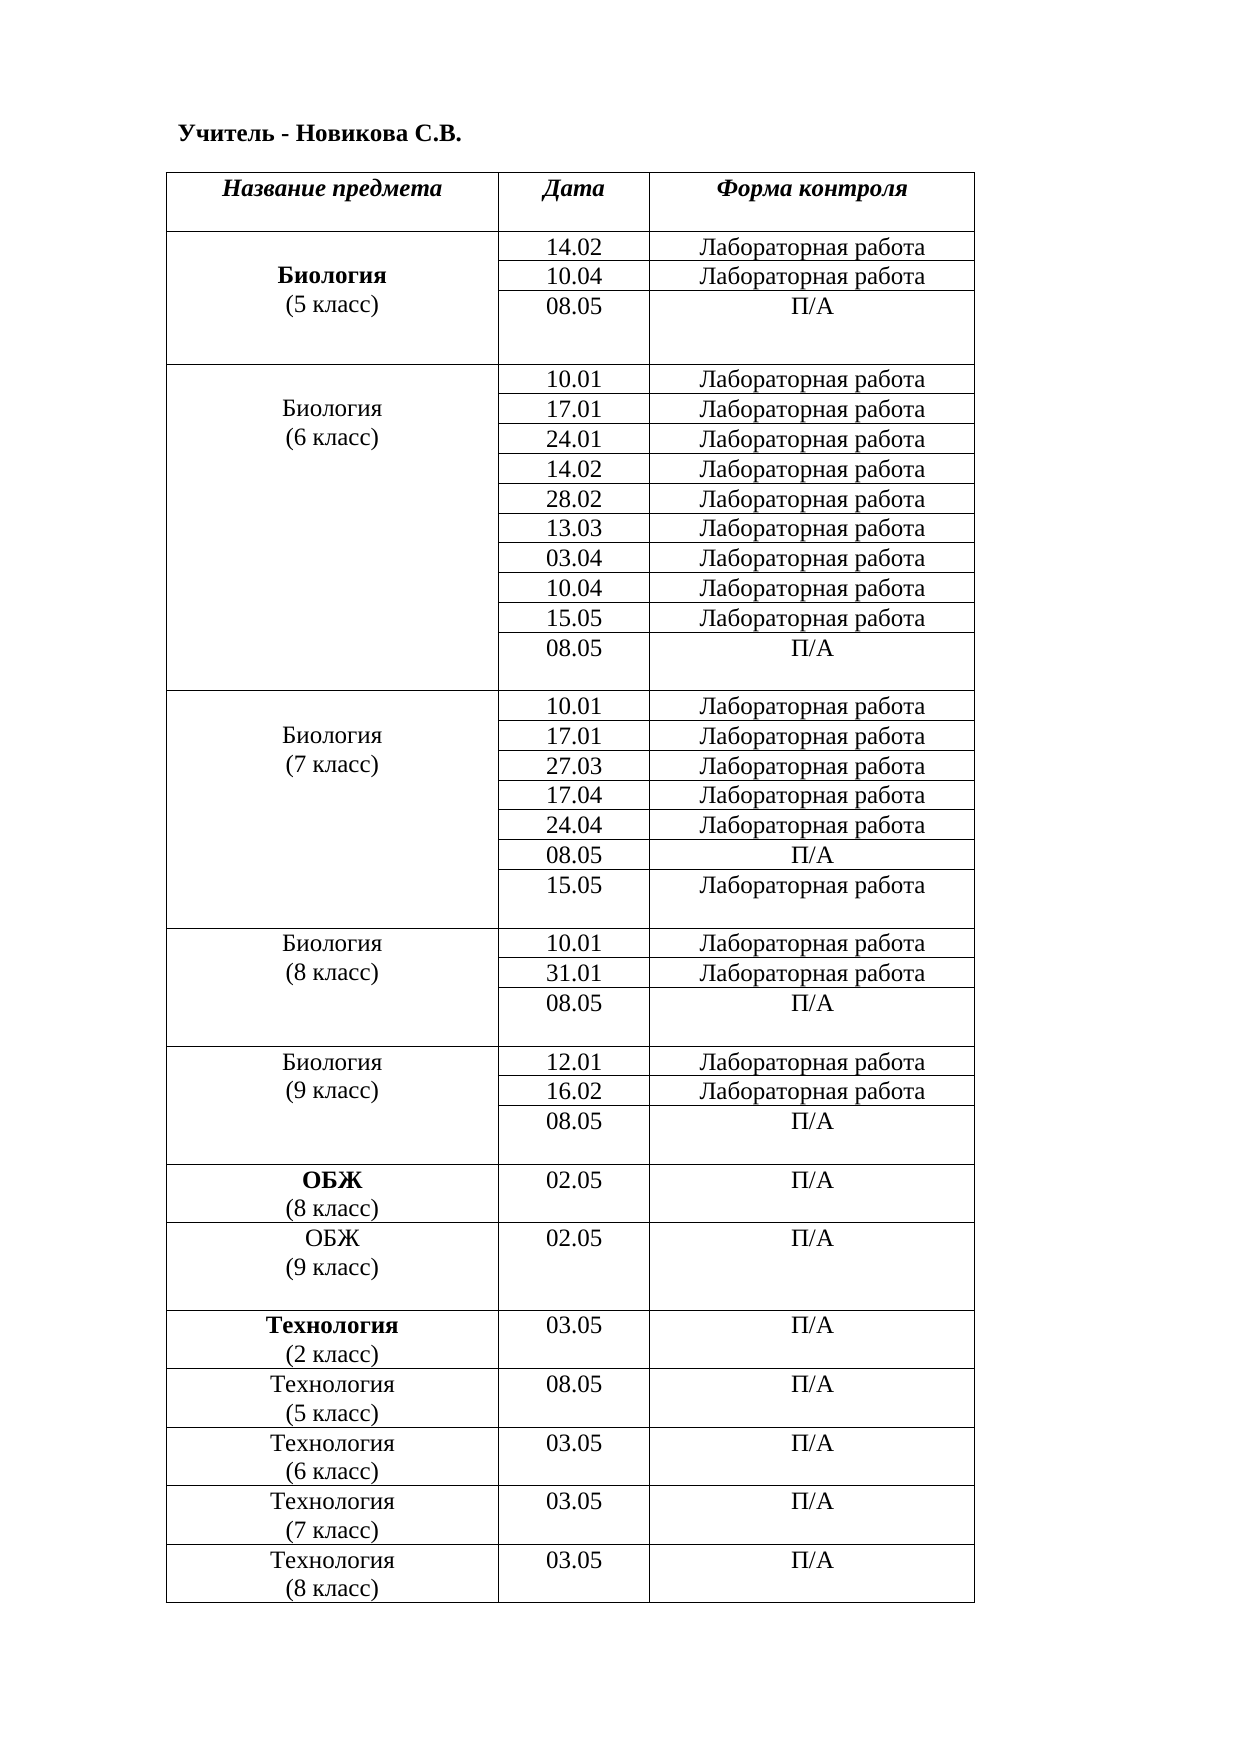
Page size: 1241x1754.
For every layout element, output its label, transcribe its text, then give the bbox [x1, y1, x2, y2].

table_cell Лабораторная работа [650, 810, 974, 839]
table_cell 08.05 [499, 1106, 649, 1164]
table_cell 14.02 [499, 232, 649, 260]
table_cell Биология (9 класс) [167, 1047, 498, 1164]
table_cell Лабораторная работа [650, 424, 974, 453]
table_cell 02.05 [499, 1223, 649, 1309]
table_cell Лабораторная работа [650, 573, 974, 602]
table_cell П/А [650, 988, 974, 1046]
table_cell П/А [650, 1545, 974, 1602]
table_cell Лабораторная работа [650, 870, 974, 927]
table_cell П/А [650, 1223, 974, 1309]
table_cell Технология (2 класс) [167, 1311, 498, 1368]
table_cell П/А [650, 1486, 974, 1544]
table_cell Лабораторная работа [650, 1076, 974, 1105]
table_cell ОБЖ (8 класс) [167, 1165, 498, 1222]
table_cell 12.01 [499, 1047, 649, 1075]
table_cell 03.05 [499, 1545, 649, 1602]
table_cell Лабораторная работа [650, 261, 974, 290]
table_cell Лабораторная работа [650, 232, 974, 260]
table_cell 15.05 [499, 603, 649, 632]
table_cell П/А [650, 1311, 974, 1368]
table_cell Лабораторная работа [650, 514, 974, 542]
table_cell Лабораторная работа [650, 543, 974, 572]
table_header Название предмета [167, 173, 498, 231]
table_cell 24.04 [499, 810, 649, 839]
table_cell Технология (6 класс) [167, 1428, 498, 1485]
table_cell 17.01 [499, 721, 649, 750]
table_cell П/А [650, 1428, 974, 1485]
table_cell 10.04 [499, 573, 649, 602]
table_cell 16.02 [499, 1076, 649, 1105]
table_cell Лабораторная работа [650, 781, 974, 809]
table_cell Лабораторная работа [650, 1047, 974, 1075]
table_cell Технология (5 класс) [167, 1369, 498, 1427]
table_cell Лабораторная работа [650, 394, 974, 423]
table_cell 02.05 [499, 1165, 649, 1222]
table_cell 17.04 [499, 781, 649, 809]
table_cell 17.01 [499, 394, 649, 423]
table_cell 10.01 [499, 691, 649, 720]
table_cell 03.05 [499, 1428, 649, 1485]
table_cell Лабораторная работа [650, 929, 974, 957]
table_cell Лабораторная работа [650, 958, 974, 987]
table_cell 10.01 [499, 365, 649, 393]
table_cell 10.01 [499, 929, 649, 957]
table_cell 03.04 [499, 543, 649, 572]
table_cell Биология (7 класс) [167, 691, 498, 927]
table_cell 03.05 [499, 1311, 649, 1368]
table_cell Лабораторная работа [650, 751, 974, 779]
text Учитель - Новикова С.В. [177, 118, 1152, 147]
table_cell Лабораторная работа [650, 454, 974, 483]
table_cell 08.05 [499, 633, 649, 690]
table_cell Технология (7 класс) [167, 1486, 498, 1544]
table_cell 15.05 [499, 870, 649, 927]
table_cell ОБЖ (9 класс) [167, 1223, 498, 1309]
table_cell 27.03 [499, 751, 649, 779]
table_cell 08.05 [499, 988, 649, 1046]
table_cell Технология (8 класс) [167, 1545, 498, 1602]
table_header Форма контроля [650, 173, 974, 231]
table_header Дата [499, 173, 649, 231]
table_cell Биология (5 класс) [167, 232, 498, 363]
table_cell 14.02 [499, 454, 649, 483]
table_cell Лабораторная работа [650, 365, 974, 393]
table_cell П/А [650, 633, 974, 690]
table_cell П/А [650, 291, 974, 363]
table_cell Биология (6 класс) [167, 365, 498, 690]
table_cell 24.01 [499, 424, 649, 453]
table_cell Биология (8 класс) [167, 929, 498, 1046]
table_cell 03.05 [499, 1486, 649, 1544]
table_cell 31.01 [499, 958, 649, 987]
table_cell 10.04 [499, 261, 649, 290]
table_cell Лабораторная работа [650, 484, 974, 512]
table_cell П/А [650, 840, 974, 869]
table_cell 28.02 [499, 484, 649, 512]
table_cell П/А [650, 1369, 974, 1427]
table_cell 08.05 [499, 1369, 649, 1427]
table_cell П/А [650, 1165, 974, 1222]
table_cell 08.05 [499, 840, 649, 869]
table_cell П/А [650, 1106, 974, 1164]
table_cell Лабораторная работа [650, 691, 974, 720]
table_cell 08.05 [499, 291, 649, 363]
table_cell Лабораторная работа [650, 721, 974, 750]
table_cell Лабораторная работа [650, 603, 974, 632]
table_cell 13.03 [499, 514, 649, 542]
